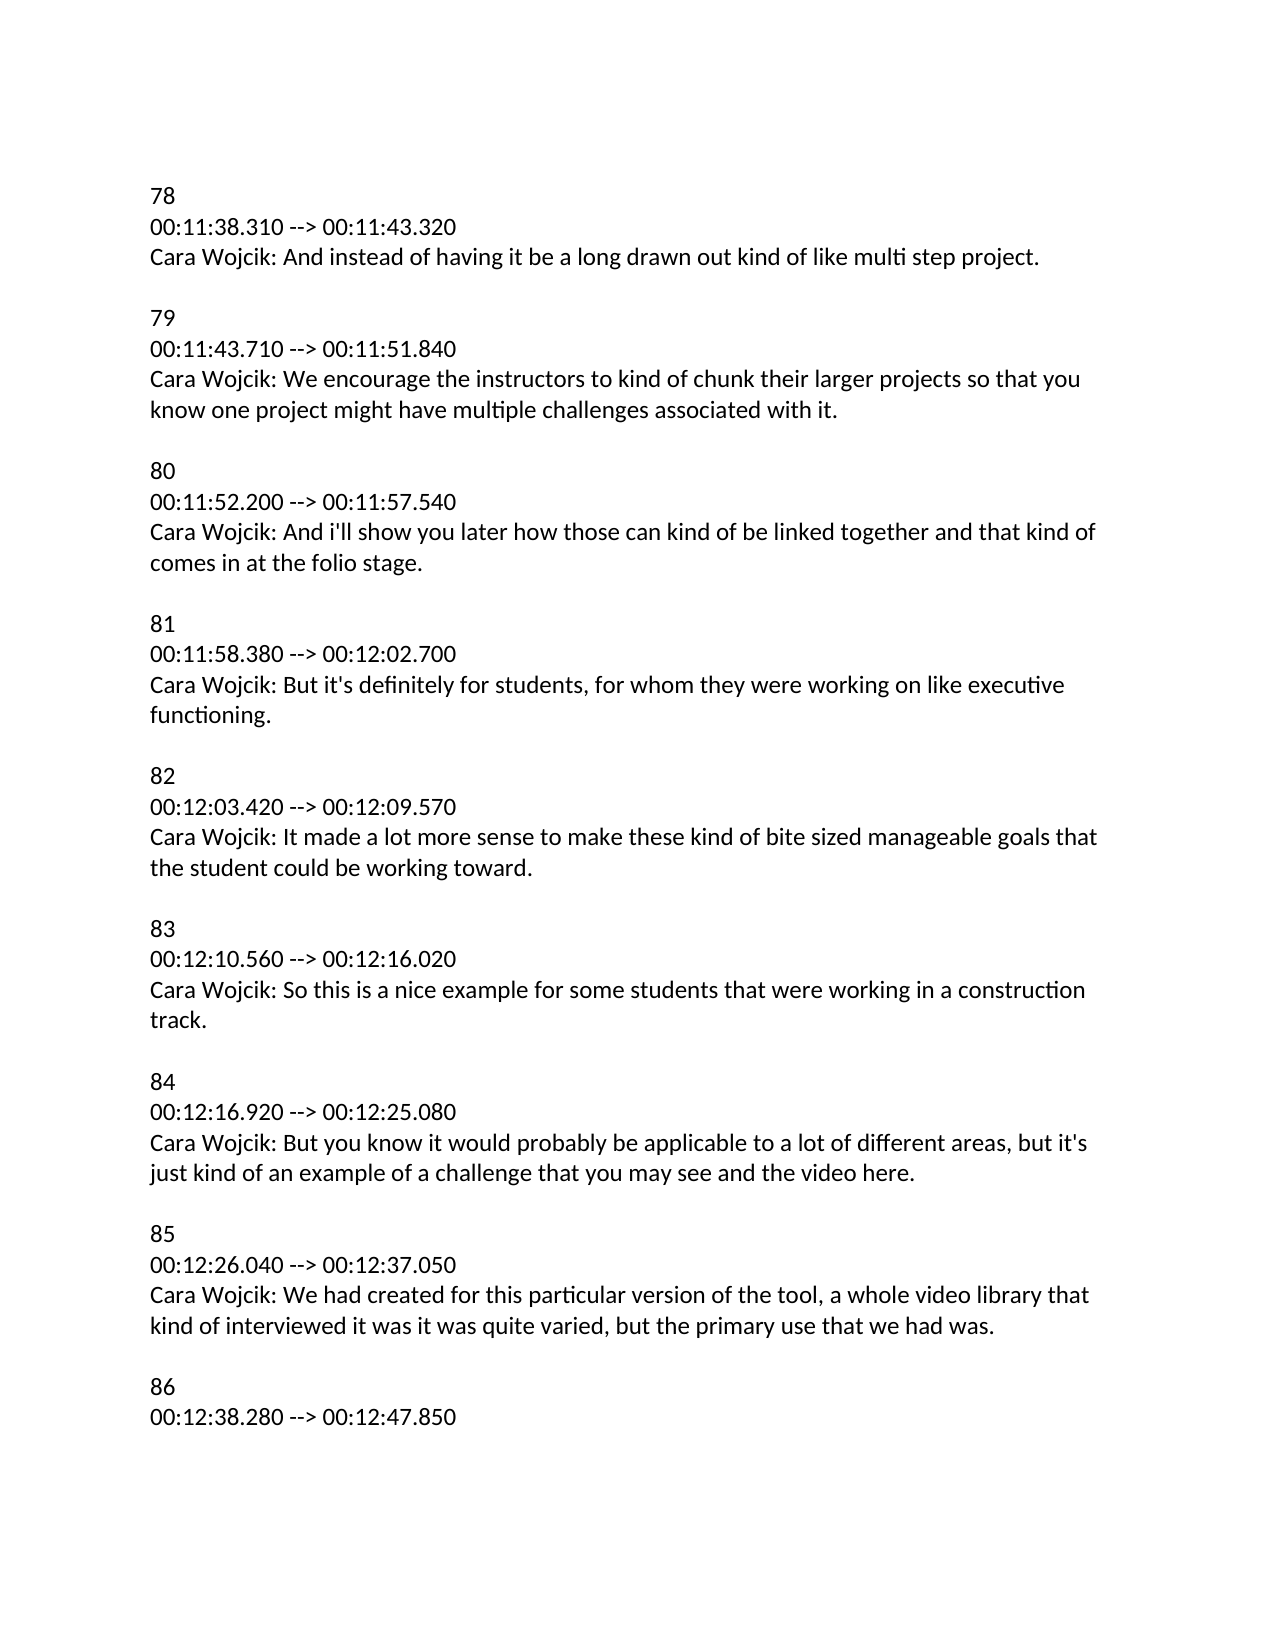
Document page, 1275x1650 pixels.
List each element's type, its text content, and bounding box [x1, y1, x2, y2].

text Cara Wojcik: And instead of having it be a long drawn out kind of like multi step project. [150, 242, 1125, 272]
text 00:12:26.040 --> 00:12:37.050 [150, 1249, 1125, 1279]
text 78 [150, 181, 1125, 211]
text 00:11:38.310 --> 00:11:43.320 [150, 211, 1125, 242]
text 82 [150, 760, 1125, 791]
text 85 [150, 1218, 1125, 1249]
text 00:12:03.420 --> 00:12:09.570 [150, 791, 1125, 821]
text 00:11:58.380 --> 00:12:02.700 [150, 638, 1125, 669]
text 84 [150, 1066, 1125, 1096]
text 83 [150, 913, 1125, 943]
text 00:12:10.560 --> 00:12:16.020 [150, 943, 1125, 974]
text 00:11:52.200 --> 00:11:57.540 [150, 486, 1125, 516]
text 00:12:38.280 --> 00:12:47.850 [150, 1401, 1125, 1432]
text 00:12:16.920 --> 00:12:25.080 [150, 1096, 1125, 1127]
text 00:11:43.710 --> 00:11:51.840 [150, 333, 1125, 364]
text 86 [150, 1371, 1125, 1401]
text Cara Wojcik: We encourage the instructors to kind of chunk their larger projects so that you know one project might have multiple challenges associated with it. [150, 364, 1125, 425]
text 79 [150, 303, 1125, 333]
text Cara Wojcik: So this is a nice example for some students that were working in a construction track. [150, 974, 1125, 1035]
text Cara Wojcik: But it's definitely for students, for whom they were working on like executive functioning. [150, 669, 1125, 730]
text Cara Wojcik: And i'll show you later how those can kind of be linked together and that kind of comes in at the folio stage. [150, 516, 1125, 577]
text Cara Wojcik: We had created for this particular version of the tool, a whole video library that kind of interviewed it was it was quite varied, but the primary use that we had was. [150, 1279, 1125, 1340]
text Cara Wojcik: But you know it would probably be applicable to a lot of different areas, but it's just kind of an example of a challenge that you may see and the video here. [150, 1127, 1125, 1188]
text 80 [150, 455, 1125, 486]
text 81 [150, 608, 1125, 638]
text Cara Wojcik: It made a lot more sense to make these kind of bite sized manageable goals that the student could be working toward. [150, 821, 1125, 882]
